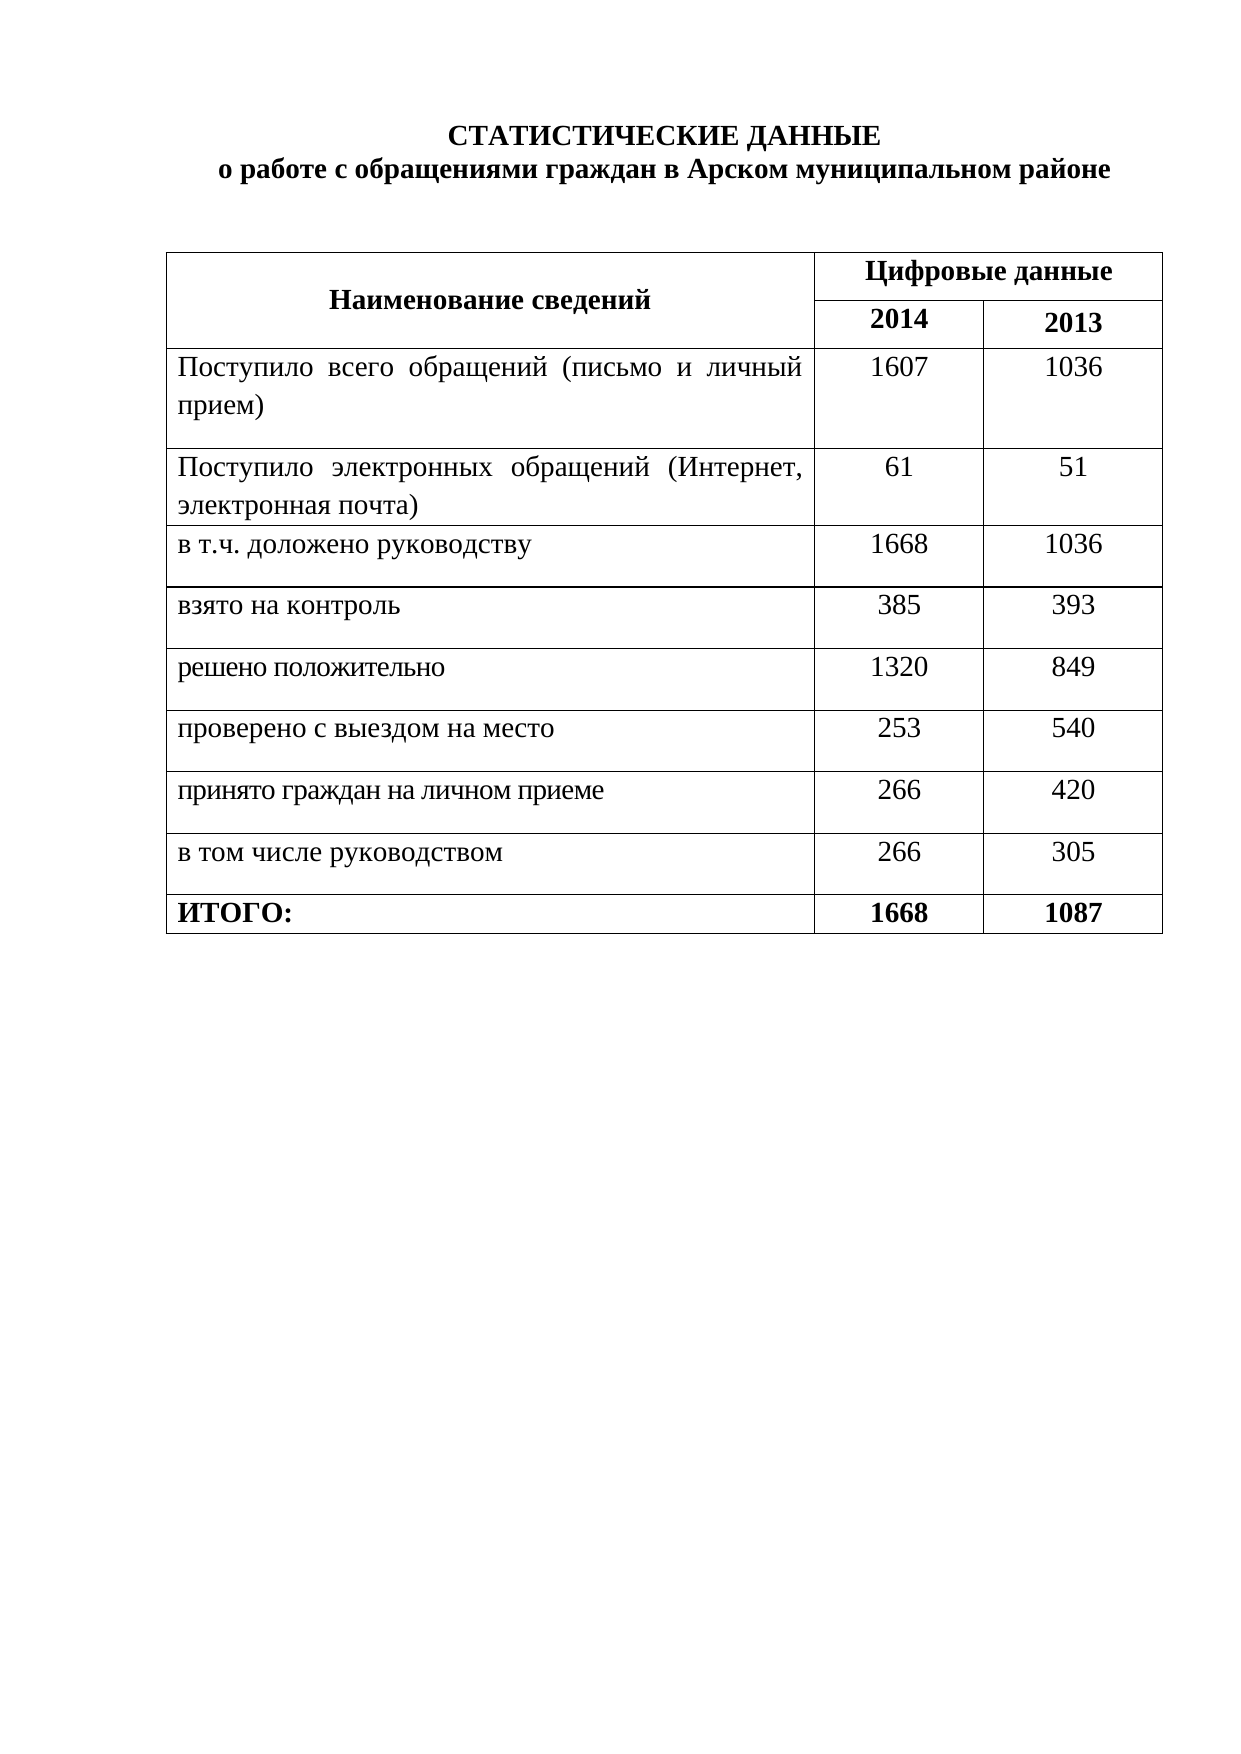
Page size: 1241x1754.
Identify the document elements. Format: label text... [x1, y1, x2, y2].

table_cell 61 [815, 449, 983, 525]
table_cell 1320 [815, 649, 983, 709]
text о работе с обращениями граждан в Арском муниципальном районе [177, 152, 1152, 185]
table_cell 385 [815, 588, 983, 648]
table_cell 266 [815, 772, 983, 833]
table_cell 1668 [815, 895, 983, 933]
text СТАТИСТИЧЕСКИЕ ДАННЫЕ [177, 118, 1152, 152]
table_cell 253 [815, 711, 983, 771]
table_cell 420 [984, 772, 1162, 833]
table_header Наименование сведений [167, 253, 814, 348]
table_cell Поступило всего обращений (письмо и личный прием) [167, 349, 814, 448]
table_cell 1668 [815, 526, 983, 586]
table_cell 393 [984, 588, 1162, 648]
table_cell 2013 [984, 301, 1162, 348]
table_cell 266 [815, 834, 983, 894]
table_cell в т.ч. доложено руководству [167, 526, 814, 586]
table_cell 540 [984, 711, 1162, 771]
table_cell Поступило электронных обращений (Интернет, электронная почта) [167, 449, 814, 525]
table_cell 51 [984, 449, 1162, 525]
table_cell 1607 [815, 349, 983, 448]
table_cell 2014 [815, 301, 983, 348]
table_cell 849 [984, 649, 1162, 709]
table_cell 1036 [984, 349, 1162, 448]
table_cell 1036 [984, 526, 1162, 586]
table_cell проверено с выездом на место [167, 711, 814, 771]
table_cell взято на контроль [167, 588, 814, 648]
table_cell 1087 [984, 895, 1162, 933]
table_cell решено положительно [167, 649, 814, 709]
table_header Цифровые данные [815, 253, 1162, 300]
table_cell в том числе руководством [167, 834, 814, 894]
table_cell 305 [984, 834, 1162, 894]
table_cell принято граждан на личном приеме [167, 772, 814, 833]
table_cell ИТОГО: [167, 895, 814, 933]
